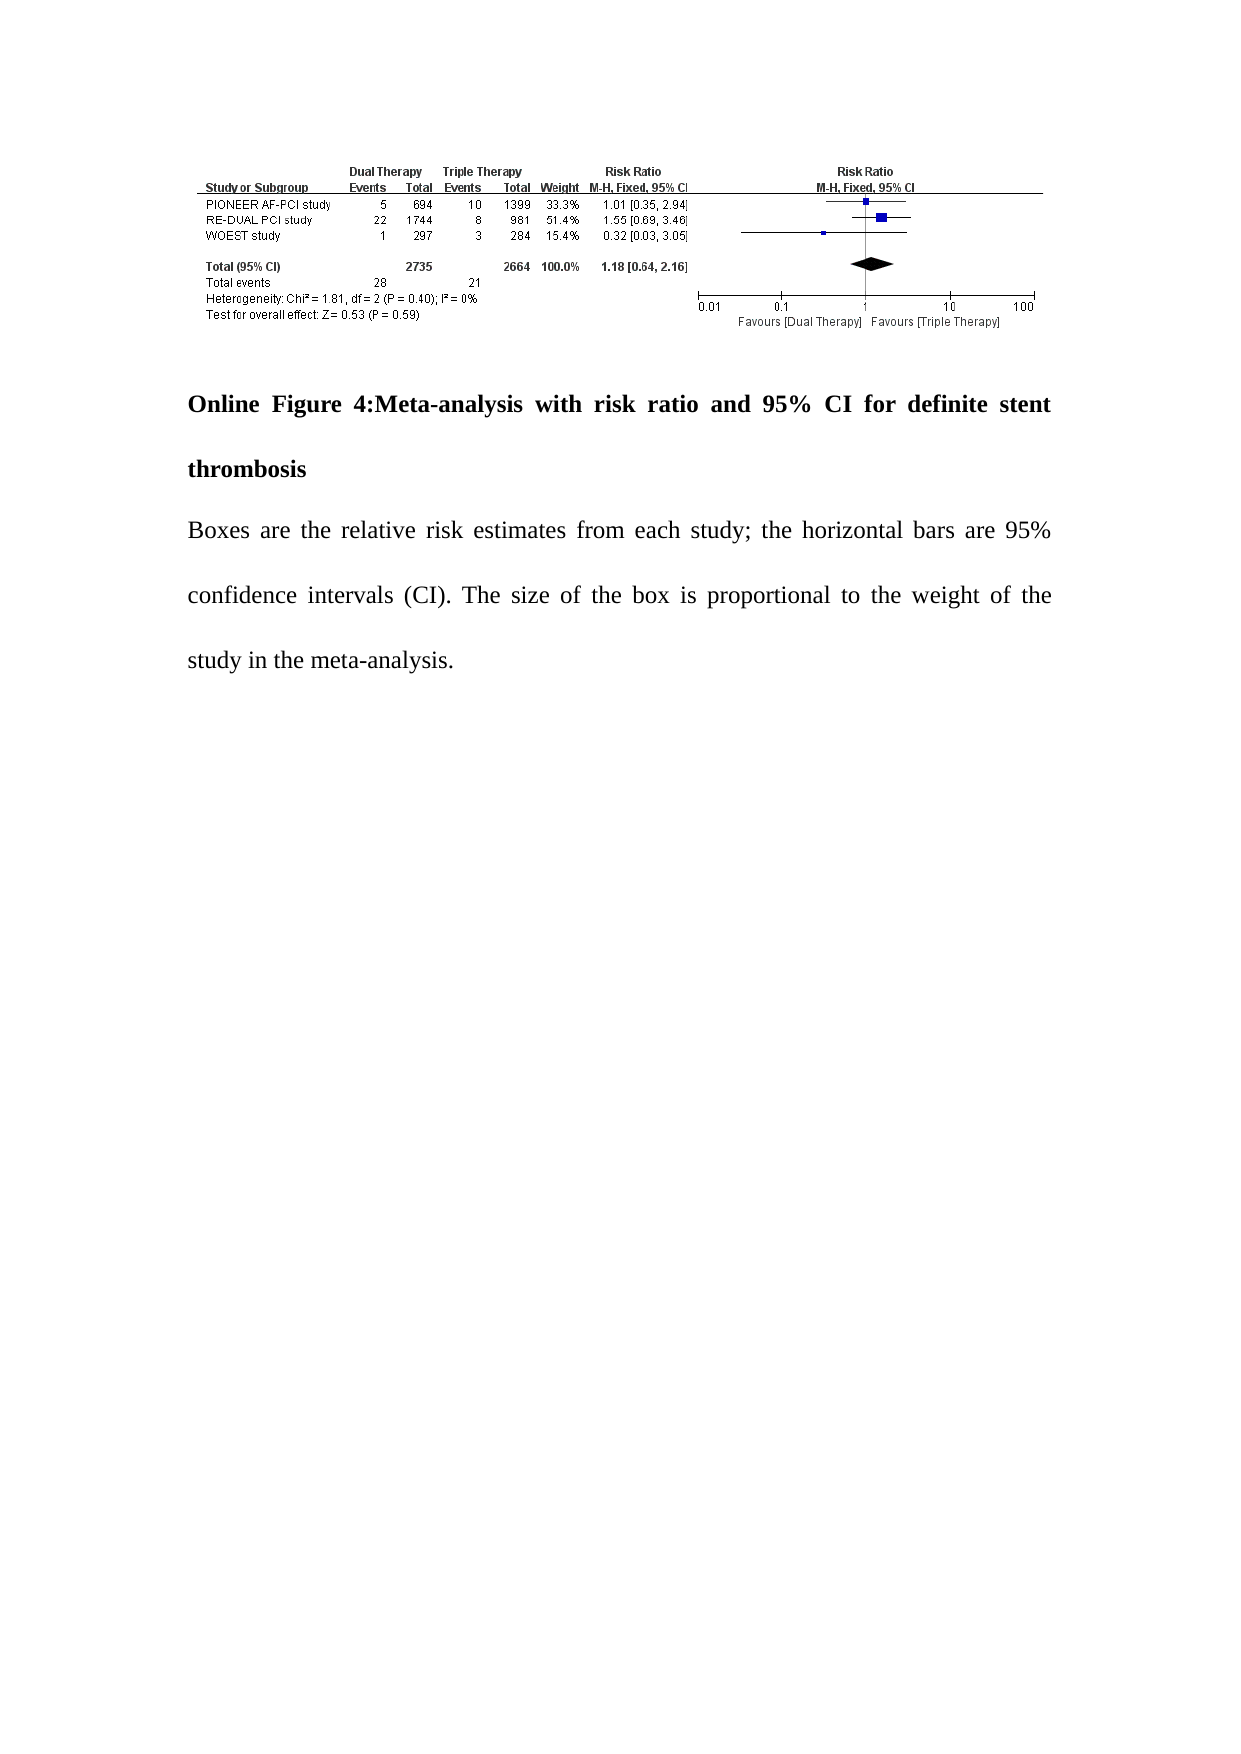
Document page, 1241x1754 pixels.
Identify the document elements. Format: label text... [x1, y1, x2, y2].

text Boxes are the relative risk estimates from each study; the horizontal bars are 95% confidence intervals (CI). The size of the box is proportional to the weight of the study in the meta-analysis. [187, 513, 1053, 676]
picture [197, 162, 1044, 334]
text Online Figure 4:Meta-analysis with risk ratio and 95% CI for definite stent thrombosis [187, 387, 1053, 484]
